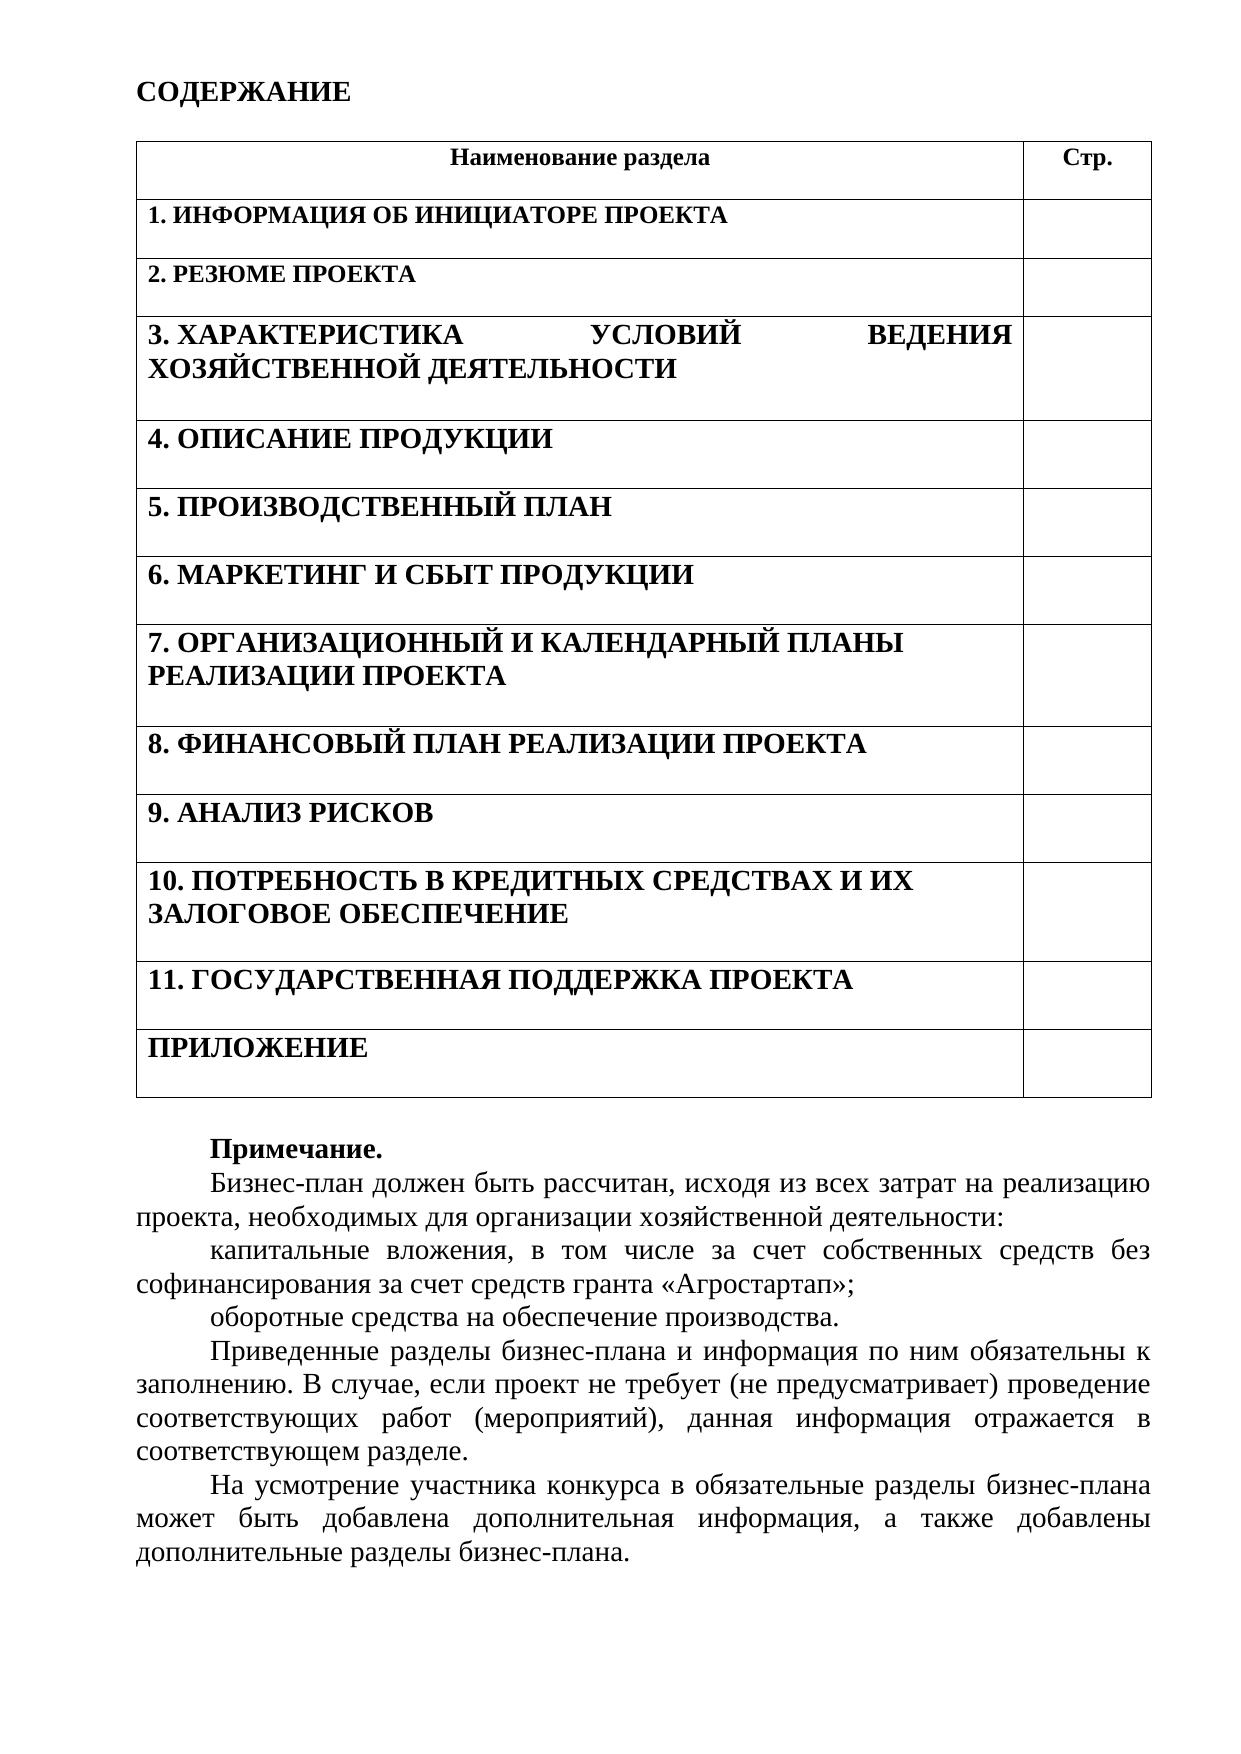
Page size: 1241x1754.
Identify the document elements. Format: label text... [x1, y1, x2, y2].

table_cell 1. ИНФОРМАЦИЯ ОБ ИНИЦИАТОРЕ ПРОЕКТА [137, 200, 1023, 258]
text оборотные средства на обеспечение производства. [136, 1299, 1152, 1333]
table_cell 7. ОРГАНИЗАЦИОННЫЙ И КАЛЕНДАРНЫЙ ПЛАНЫ РЕАЛИЗАЦИИ ПРОЕКТА [137, 625, 1023, 726]
table_cell [1024, 200, 1151, 258]
table_cell [1024, 863, 1151, 961]
text капитальные вложения, в том числе за счет собственных средств без софинансирования за счет средств гранта «Агростартап»; [136, 1232, 1152, 1299]
table_cell [1024, 795, 1151, 862]
table_cell [1024, 421, 1151, 488]
table_cell [1024, 489, 1151, 556]
text На усмотрение участника конкурса в обязательные разделы бизнес-плана может быть добавлена дополнительная информация, а также добавлены дополнительные разделы бизнес-плана. [136, 1467, 1152, 1568]
table_cell 6. МАРКЕТИНГ И СБЫТ ПРОДУКЦИИ [137, 557, 1023, 624]
table_cell [1024, 727, 1151, 794]
text Бизнес-план должен быть рассчитан, исходя из всех затрат на реализацию проекта, необходимых для организации хозяйственной деятельности: [136, 1165, 1152, 1232]
table_cell [1024, 557, 1151, 624]
table_cell 9. АНАЛИЗ РИСКОВ [137, 795, 1023, 862]
table_cell ПРИЛОЖЕНИЕ [137, 1030, 1023, 1097]
table_cell [1024, 1030, 1151, 1097]
table_cell [1024, 962, 1151, 1029]
table_cell 3. ХАРАКТЕРИСТИКА УСЛОВИЙ ВЕДЕНИЯ ХОЗЯЙСТВЕННОЙ ДЕЯТЕЛЬНОСТИ [137, 317, 1023, 420]
text Примечание. [180, 1132, 1152, 1165]
table_cell 4. ОПИСАНИЕ ПРОДУКЦИИ [137, 421, 1023, 488]
table_cell 10. ПОТРЕБНОСТЬ В КРЕДИТНЫХ СРЕДСТВАХ И ИХ ЗАЛОГОВОЕ ОБЕСПЕЧЕНИЕ [137, 863, 1023, 961]
table_cell 11. ГОСУДАРСТВЕННАЯ ПОДДЕРЖКА ПРОЕКТА [137, 962, 1023, 1029]
text СОДЕРЖАНИЕ [136, 74, 1152, 107]
table_cell 8. ФИНАНСОВЫЙ ПЛАН РЕАЛИЗАЦИИ ПРОЕКТА [137, 727, 1023, 794]
table_cell 2. РЕЗЮМЕ ПРОЕКТА [137, 259, 1023, 316]
text Приведенные разделы бизнес-плана и информация по ним обязательны к заполнению. В случае, если проект не требует (не предусматривает) проведение соответствующих работ (мероприятий), данная информация отражается в соответствующем разделе. [136, 1333, 1152, 1467]
table_header Стр. [1024, 142, 1151, 199]
table_header Наименование раздела [137, 142, 1023, 199]
table_cell 5. ПРОИЗВОДСТВЕННЫЙ ПЛАН [137, 489, 1023, 556]
table_cell [1024, 625, 1151, 726]
table_cell [1024, 317, 1151, 420]
table_cell [1024, 259, 1151, 316]
